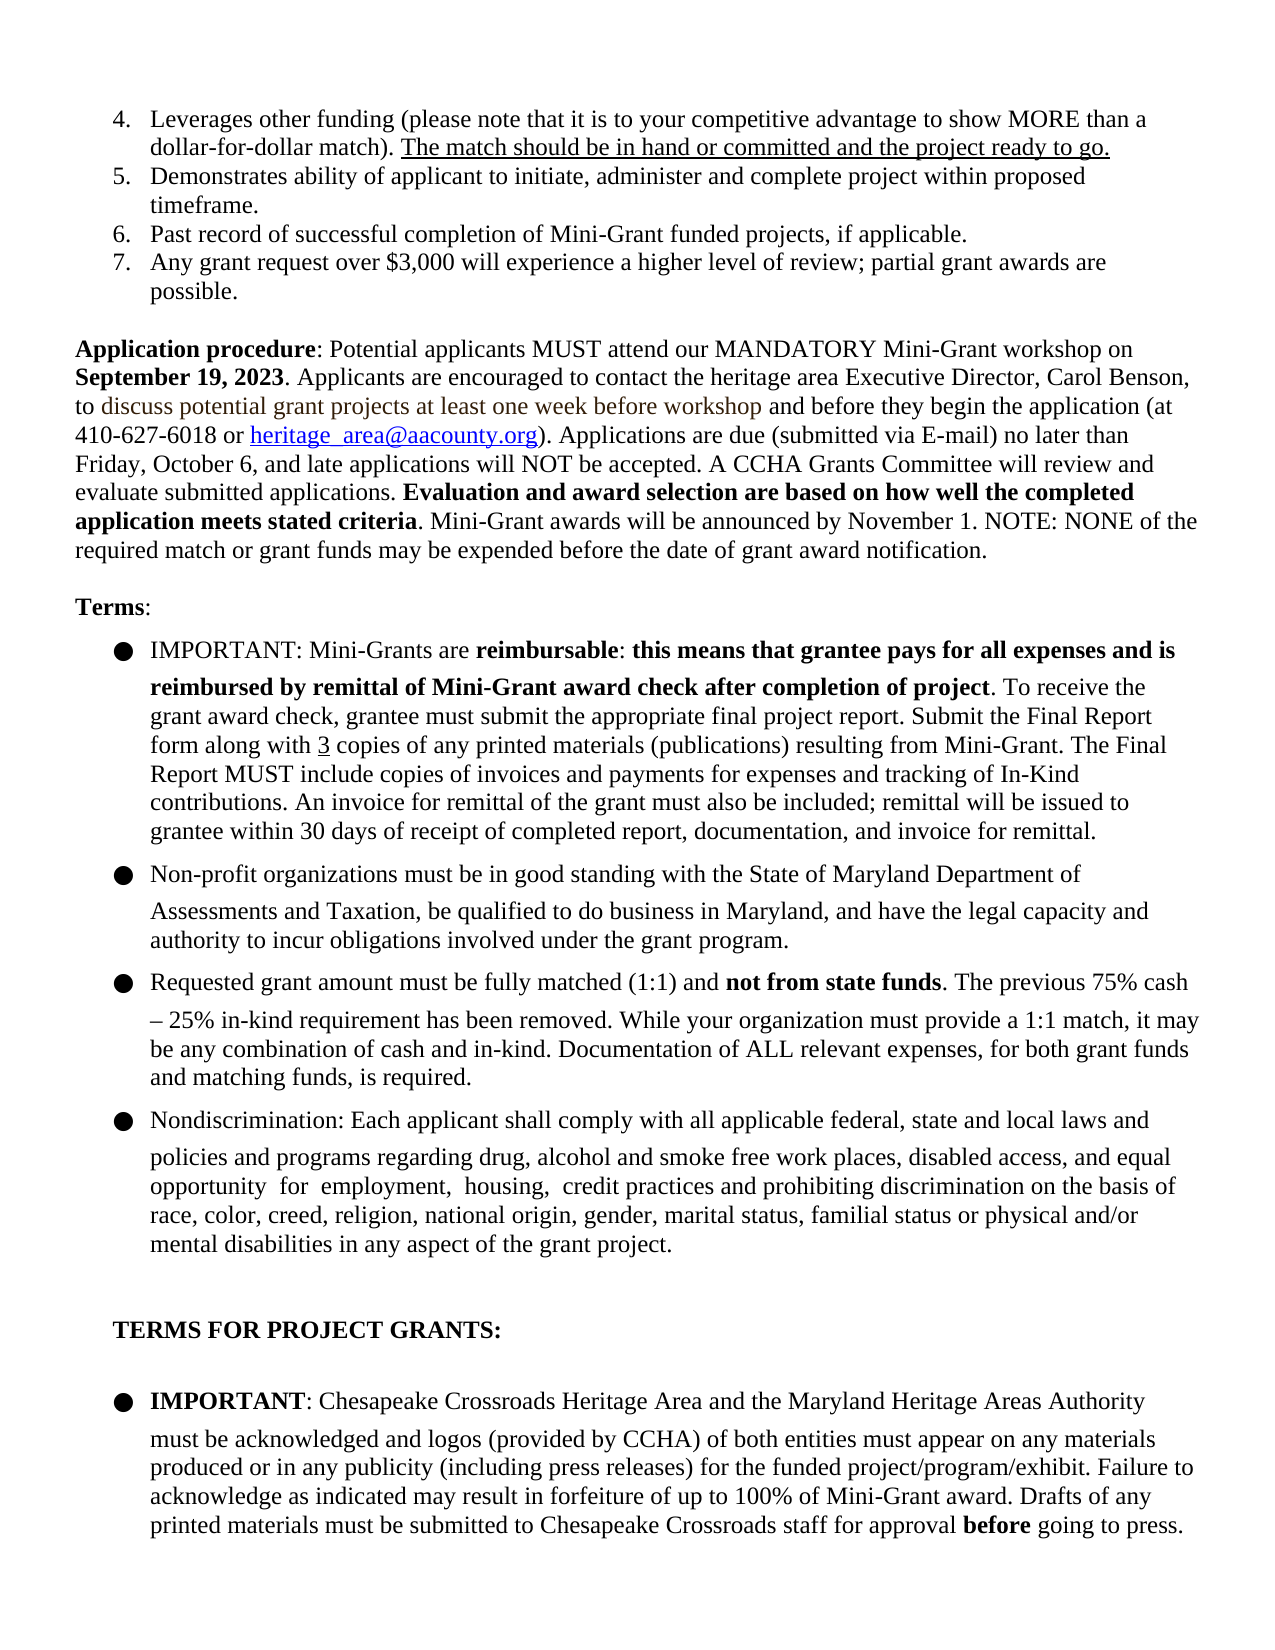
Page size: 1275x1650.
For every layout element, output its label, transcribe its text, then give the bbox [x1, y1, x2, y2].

list Non-profit organizations must be in good standing with the State of Maryland Department of Assessments and Taxation, be qualified to do business in Maryland, and have the legal capacity and authority to incur obligations involved under the grant program. [112, 845, 1200, 954]
list Demonstrates ability of applicant to initiate, administer and complete project within proposed timeframe. [112, 161, 1200, 219]
list Any grant request over $3,000 will experience a higher level of review; partial grant awards are possible. [112, 247, 1200, 305]
text TERMS FOR PROJECT GRANTS: [112, 1315, 1200, 1344]
list Nondiscrimination: Each applicant shall comply with all applicable federal, state and local laws and policies and programs regarding drug, alcohol and smoke free work places, disabled access, and equal opportunity for employment, housing, credit practices and prohibiting discrimination on the basis of race, color, creed, religion, national origin, gender, marital status, familial status or physical and/or mental disabilities in any aspect of the grant project. [112, 1091, 1200, 1257]
list IMPORTANT: Mini-Grants are reimbursable: this means that grantee pays for all expenses and is reimbursed by remittal of Mini-Grant award check after completion of project. To receive the grant award check, grantee must submit the appropriate final project report. Submit the Final Report form along with 3 copies of any printed materials (publications) resulting from Mini-Grant. The Final Report MUST include copies of invoices and payments for expenses and tracking of In-Kind contributions. An invoice for remittal of the grant must also be included; remittal will be issued to grantee within 30 days of receipt of completed report, documentation, and invoice for remittal. [112, 621, 1200, 845]
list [112, 1372, 1200, 1539]
list Leverages other funding (please note that it is to your competitive advantage to show MORE than a dollar-for-dollar match). The match should be in hand or committed and the project ready to go. [112, 104, 1200, 161]
list Requested grant amount must be fully matched (1:1) and not from state funds. The previous 75% cash – 25% in-kind requirement has been removed. While your organization must provide a 1:1 match, it may be any combination of cash and in-kind. Documentation of ALL relevant expenses, for both grant funds and matching funds, is required. [112, 954, 1200, 1091]
list Past record of successful completion of Mini-Grant funded projects, if applicable. [112, 219, 1200, 247]
text Terms: [75, 592, 1200, 621]
text Application procedure: Potential applicants MUST attend our MANDATORY Mini-Grant workshop on September 19, 2023. Applicants are encouraged to contact the heritage area Executive Director, Carol Benson, to discuss potential grant projects at least one week before workshop and before they begin the application (at 410-627-6018 or heritage_area@aacounty.org). Applications are due (submitted via E-mail) no later than Friday, October 6, and late applications will NOT be accepted. A CCHA Grants Committee will review and evaluate submitted applications. Evaluation and award selection are based on how well the completed application meets stated criteria. Mini-Grant awards will be announced by November 1. NOTE: NONE of the required match or grant funds may be expended before the date of grant award notification. [75, 334, 1200, 564]
